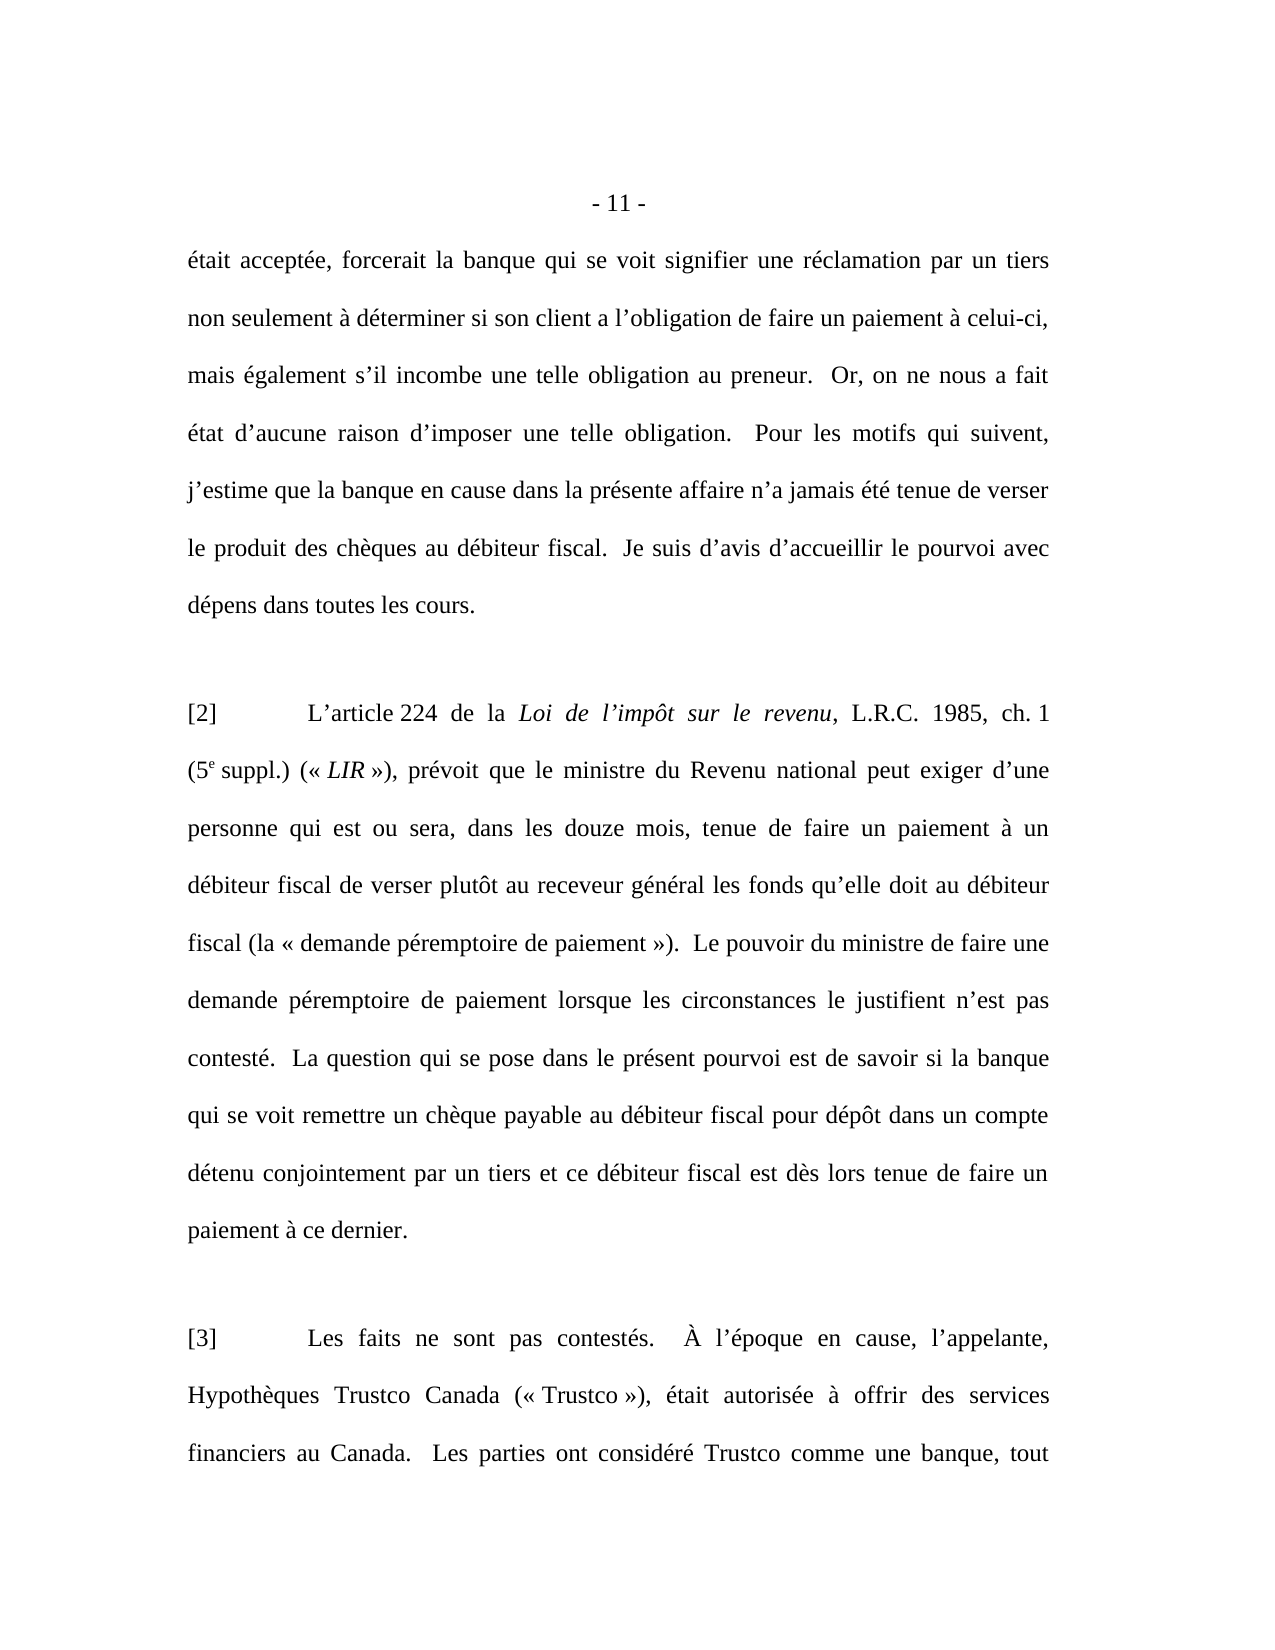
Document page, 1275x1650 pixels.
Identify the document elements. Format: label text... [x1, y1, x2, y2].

text L’article 224 de la Loi de l’impôt sur le revenu, L.R.C. 1985, ch. 1 (5e suppl.) (« LIR »), prévoit que le ministre du Revenu national peut exiger d’une personne qui est ou sera, dans les douze mois, tenue de faire un paiement à un débiteur fiscal de verser plutôt au receveur général les fonds qu’elle doit au débiteur fiscal (la « demande péremptoire de paiement »). Le pouvoir du ministre de faire une demande péremptoire de paiement lorsque les circonstances le justifient n’est pas contesté. La question qui se pose dans le présent pourvoi est de savoir si la banque qui se voit remettre un chèque payable au débiteur fiscal pour dépôt dans un compte détenu conjointement par un tiers et ce débiteur fiscal est dès lors tenue de faire un paiement à ce dernier. [187, 698, 1050, 1244]
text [187, 245, 1050, 619]
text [187, 1323, 1050, 1466]
